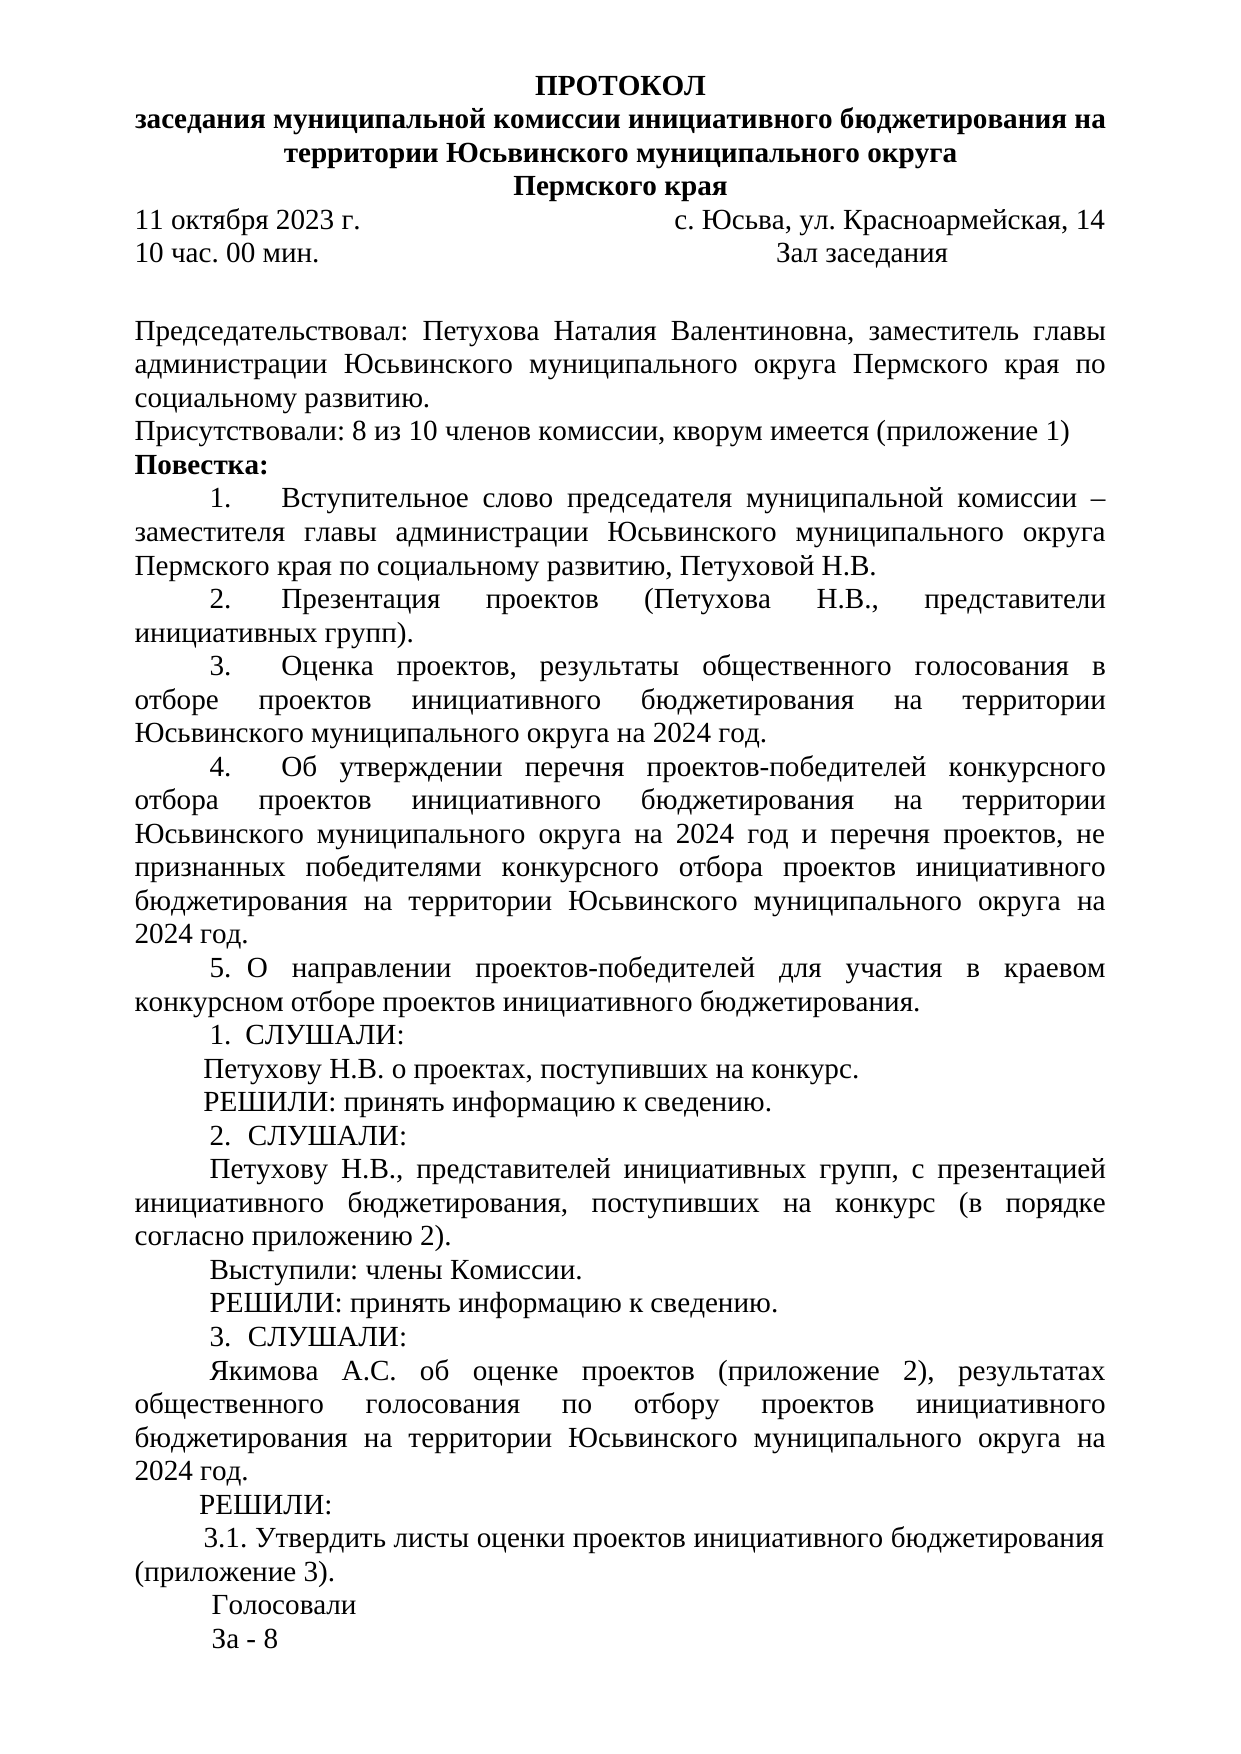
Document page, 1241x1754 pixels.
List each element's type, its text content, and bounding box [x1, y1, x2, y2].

text 11 октября 2023 г. с. Юсьва, ул. Красноармейская, 14 [134, 202, 1106, 236]
text Петухову Н.В. о проектах, поступивших на конкурс. [134, 1051, 1106, 1084]
list Презентация проектов (Петухова Н.В., представители инициативных групп). [134, 581, 1106, 648]
list Вступительное слово председателя муниципальной комиссии – заместителя главы администрации Юсьвинского муниципального округа Пермского края по социальному развитию, Петуховой Н.В. [134, 481, 1106, 581]
text Петухову Н.В., представителей инициативных групп, с презентацией инициативного бюджетирования, поступивших на конкурс (в порядке согласно приложению 2). [134, 1151, 1106, 1252]
text Пермского края [134, 168, 1106, 202]
text Присутствовали: 8 из 10 членов комиссии, кворум имеется (приложение 1) [134, 413, 1106, 447]
text РЕШИЛИ: [134, 1487, 1106, 1520]
text За - 8 [134, 1621, 1106, 1654]
text 10 час. 00 мин. Зал заседания [134, 236, 1106, 269]
text Выступили: члены Комиссии. [134, 1252, 1106, 1286]
text заседания муниципальной комиссии инициативного бюджетирования на территории Юсьвинского муниципального округа [134, 101, 1106, 168]
text 3.1. Утвердить листы оценки проектов инициативного бюджетирования (приложение 3). [134, 1520, 1106, 1587]
text РЕШИЛИ: принять информацию к сведению. [134, 1084, 1106, 1118]
list Об утверждении перечня проектов-победителей конкурсного отбора проектов инициативного бюджетирования на территории Юсьвинского муниципального округа на 2024 год и перечня проектов, не признанных победителями конкурсного отбора проектов инициативного бюджетирования на территории Юсьвинского муниципального округа на 2024 год. [134, 749, 1106, 950]
text Голосовали [134, 1587, 1106, 1621]
list СЛУШАЛИ: [134, 1017, 1106, 1051]
list СЛУШАЛИ: [134, 1118, 1106, 1151]
text Повестка: [134, 447, 1106, 481]
text ПРОТОКОЛ [134, 68, 1106, 101]
text Председательствовал: Петухова Наталия Валентиновна, заместитель главы администрации Юсьвинского муниципального округа Пермского края по социальному развитию. [134, 313, 1106, 413]
list СЛУШАЛИ: [134, 1319, 1106, 1353]
text Якимова А.С. об оценке проектов (приложение 2), результатах общественного голосования по отбору проектов инициативного бюджетирования на территории Юсьвинского муниципального округа на 2024 год. [134, 1353, 1106, 1487]
text РЕШИЛИ: принять информацию к сведению. [134, 1286, 1106, 1319]
list Оценка проектов, результаты общественного голосования в отборе проектов инициативного бюджетирования на территории Юсьвинского муниципального округа на 2024 год. [134, 648, 1106, 749]
list О направлении проектов-победителей для участия в краевом конкурсном отборе проектов инициативного бюджетирования. [134, 950, 1106, 1017]
